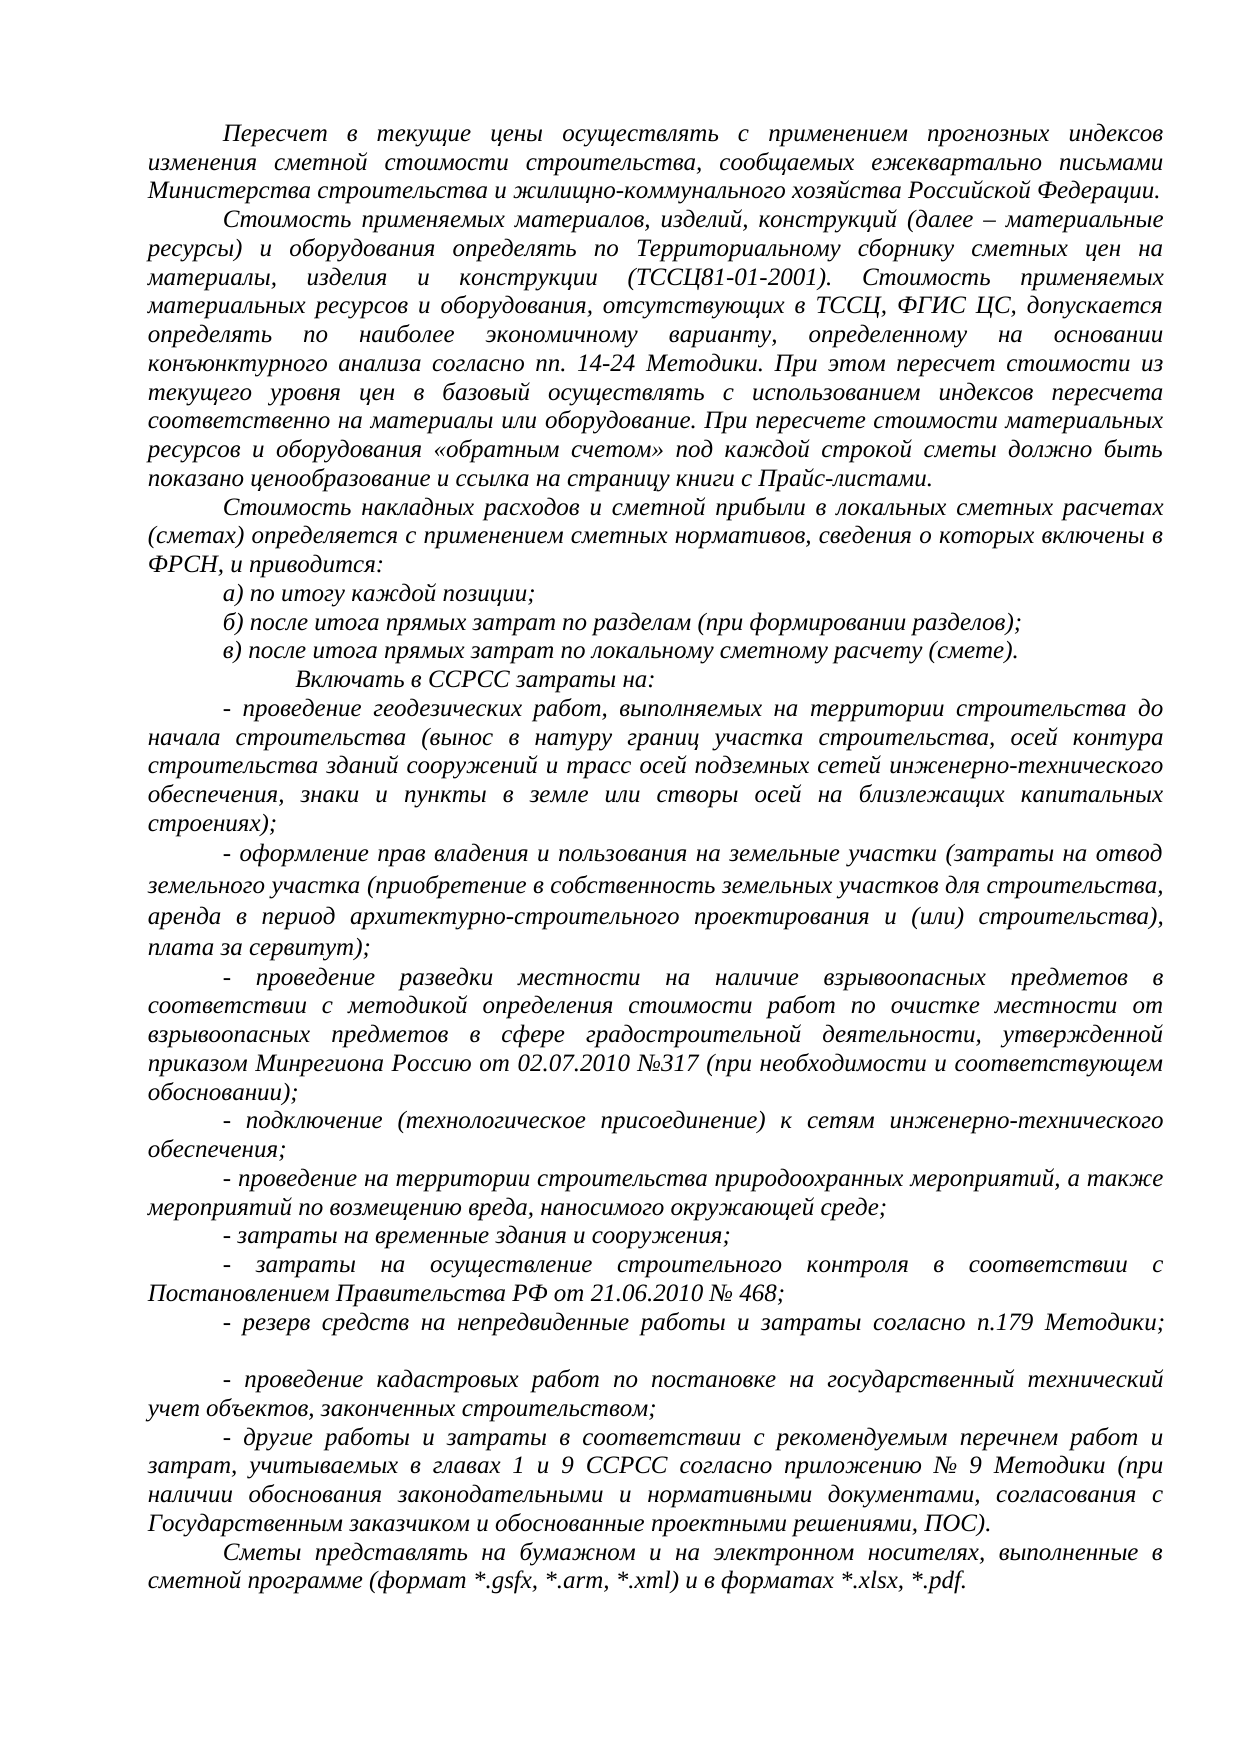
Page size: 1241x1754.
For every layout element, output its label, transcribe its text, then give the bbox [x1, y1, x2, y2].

text - подключение (технологическое присоединение) к сетям инженерно-технического обеспечения; [148, 1106, 1167, 1163]
text Включать в ССРСС затраты на: [148, 664, 1167, 693]
text - затраты на осуществление строительного контроля в соответствии с Постановлением Правительства РФ от 21.06.2010 № 468; [148, 1249, 1167, 1307]
text - проведение кадастровых работ по постановке на государственный технический учет объектов, законченных строительством; [148, 1364, 1167, 1422]
text Стоимость накладных расходов и сметной прибыли в локальных сметных расчетах (сметах) определяется с применением сметных нормативов, сведения о которых включены в ФРСН, и приводится: [148, 492, 1167, 578]
text в) после итога прямых затрат по локальному сметному расчету (смете). [148, 636, 1167, 664]
text - проведение разведки местности на наличие взрывоопасных предметов в соответствии с методикой определения стоимости работ по очистке местности от взрывоопасных предметов в сфере градостроительной деятельности, утвержденной приказом Минрегиона Россию от 02.07.2010 №317 (при необходимости и соответствующем обосновании); [148, 962, 1167, 1106]
text - проведение геодезических работ, выполняемых на территории строительства до начала строительства (вынос в натуру границ участка строительства, осей контура строительства зданий сооружений и трасс осей подземных сетей инженерно-технического обеспечения, знаки и пункты в земле или створы осей на близлежащих капитальных строениях); [148, 693, 1167, 837]
text - затраты на временные здания и сооружения; [148, 1221, 1167, 1249]
text а) по итогу каждой позиции; [148, 578, 1167, 607]
text - другие работы и затраты в соответствии с рекомендуемым перечнем работ и затрат, учитываемых в главах 1 и 9 ССРСС согласно приложению № 9 Методики (при наличии обоснования законодательными и нормативными документами, согласования с Государственным заказчиком и обоснованные проектными решениями, ПОС). [148, 1422, 1167, 1537]
text Пересчет в текущие цены осуществлять с применением прогнозных индексов изменения сметной стоимости строительства, сообщаемых ежеквартально письмами Министерства строительства и жилищно-коммунального хозяйства Российской Федерации. [148, 118, 1167, 204]
text - резерв средств на непредвиденные работы и затраты согласно п.179 Методики; [148, 1307, 1167, 1364]
text б) после итога прямых затрат по разделам (при формировании разделов); [148, 607, 1167, 636]
text - проведение на территории строительства природоохранных мероприятий, а также мероприятий по возмещению вреда, наносимого окружающей среде; [148, 1163, 1167, 1221]
text Сметы представлять на бумажном и на электронном носителях, выполненные в сметной программе (формат *.gsfx, *.аrm, *.xml) и в форматах *.xlsx, *.pdf. [148, 1537, 1167, 1594]
text - оформление прав владения и пользования на земельные участки (затраты на отвод земельного участка (приобретение в собственность земельных участков для строительства, аренда в период архитектурно-строительного проектирования и (или) строительства), плата за сервитут); [148, 837, 1167, 962]
text Стоимость применяемых материалов, изделий, конструкций (далее – материальные ресурсы) и оборудования определять по Территориальному сборнику сметных цен на материалы, изделия и конструкции (ТССЦ81-01-2001). Стоимость применяемых материальных ресурсов и оборудования, отсутствующих в ТССЦ, ФГИС ЦС, допускается определять по наиболее экономичному варианту, определенному на основании конъюнктурного анализа согласно пп. 14-24 Методики. При этом пересчет стоимости из текущего уровня цен в базовый осуществлять с использованием индексов пересчета соответственно на материалы или оборудование. При пересчете стоимости материальных ресурсов и оборудования «обратным счетом» под каждой строкой сметы должно быть показано ценообразование и ссылка на страницу книги с Прайс-листами. [148, 204, 1167, 492]
